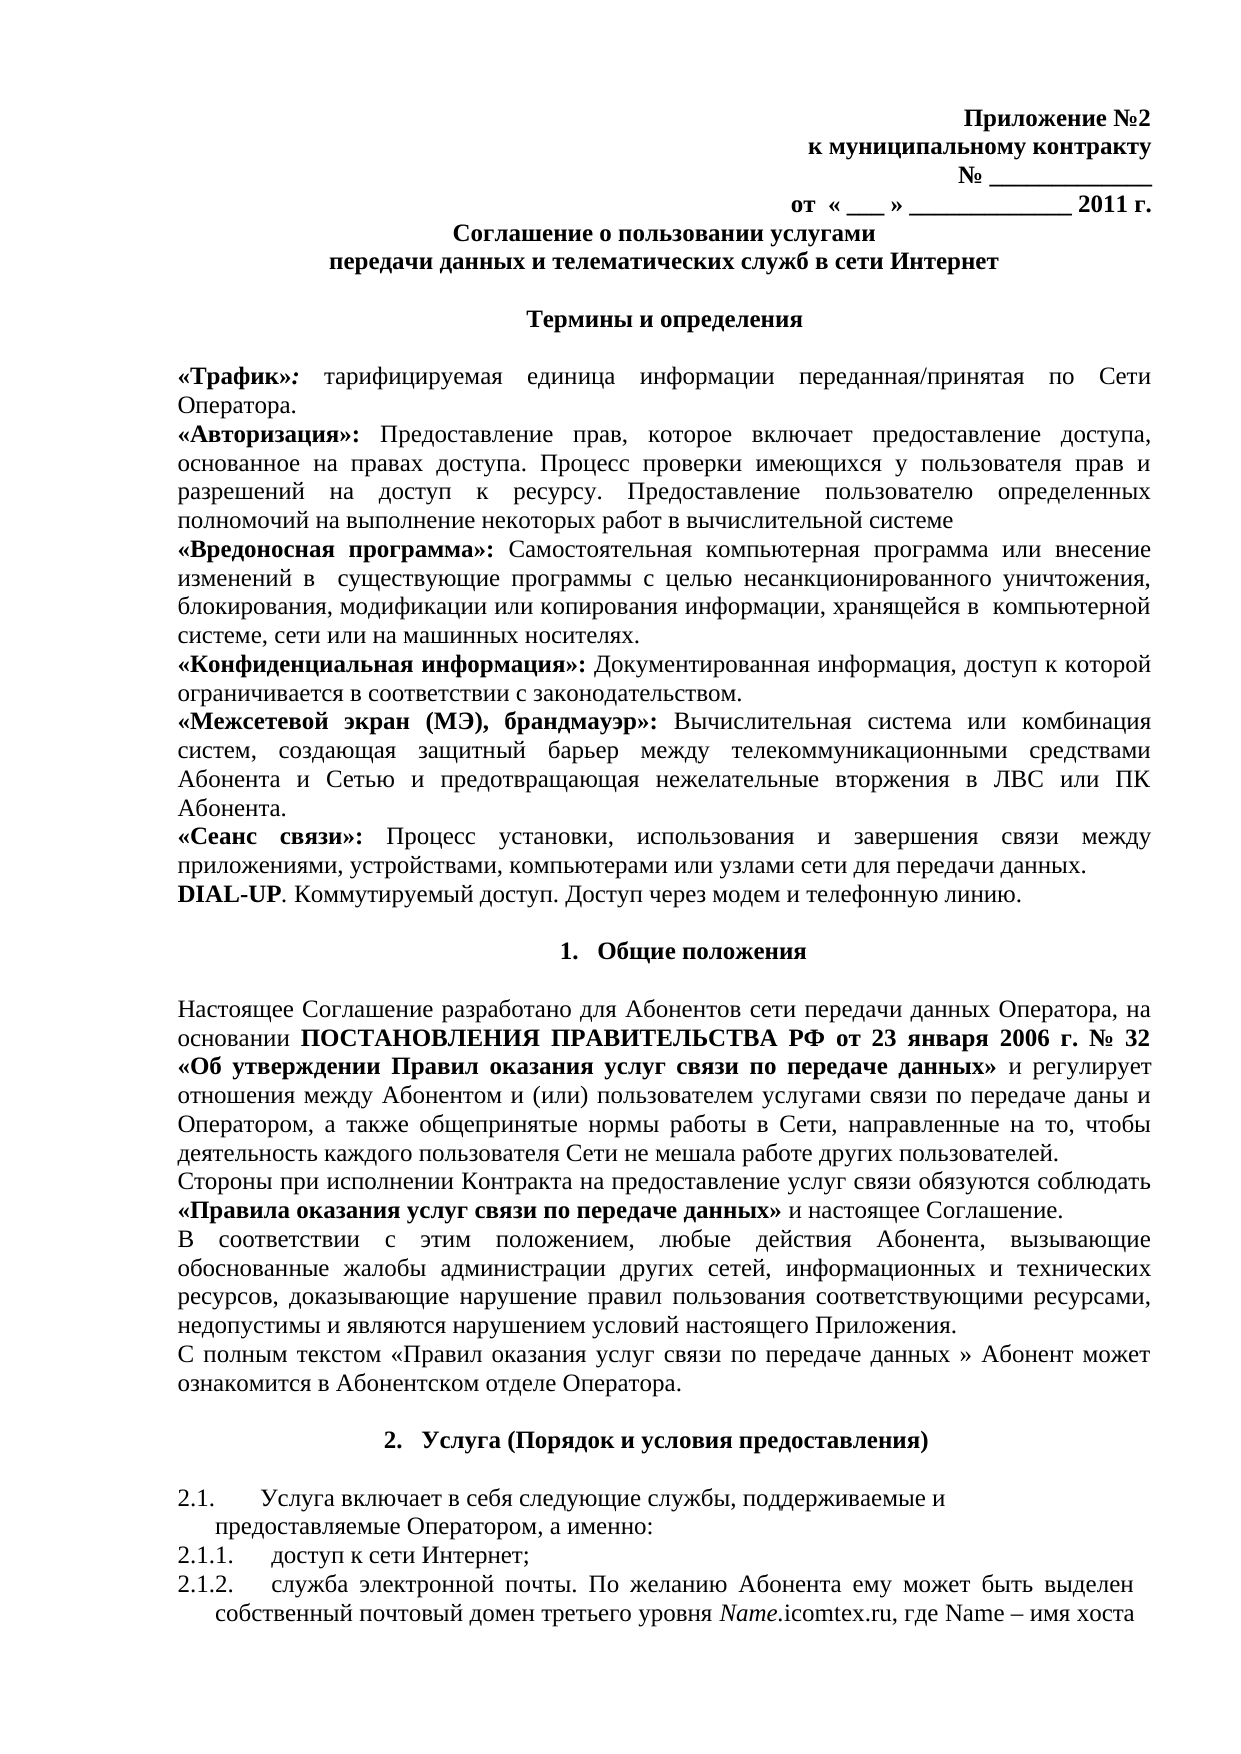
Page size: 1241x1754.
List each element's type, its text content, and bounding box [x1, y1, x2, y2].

subtitle Термины и определения [177, 304, 1152, 333]
text «Авторизация»: Предоставление прав, которое включает предоставление доступа, основанное на правах доступа. Процесс проверки имеющихся у пользователя прав и разрешений на доступ к ресурсу. Предоставление пользователю определенных полномочий на выполнение некоторых работ в вычислительной системе [177, 419, 1152, 534]
text DIAL-UP. Коммутируемый доступ. Доступ через модем и телефонную линию. [177, 879, 1152, 908]
subtitle Общие положения [215, 936, 1152, 965]
text «Сеанс связи»: Процесс установки, использования и завершения связи между приложениями, устройствами, компьютерами или узлами сети для передачи данных. [177, 821, 1152, 879]
text № _____________ [177, 160, 1152, 189]
list доступ к сети Интернет; [177, 1540, 1135, 1569]
list Услуга (Порядок и условия предоставления) [177, 1425, 1135, 1454]
text к муниципальному контракту [177, 131, 1152, 160]
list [177, 1569, 1135, 1626]
title Соглашение о пользовании услугами [177, 218, 1151, 246]
text «Трафик»: тарифицируемая единица информации переданная/принятая по Сети Оператора. [177, 361, 1152, 419]
text «Вредоносная программа»: Самостоятельная компьютерная программа или внесение изменений в существующие программы с целью несанкционированного уничтожения, блокирования, модификации или копирования информации, хранящейся в компьютерной системе, сети или на машинных носителях. [177, 534, 1152, 649]
text С полным текстом «Правил оказания услуг связи по передаче данных » Абонент может ознакомится в Абонентском отделе Оператора. [177, 1339, 1152, 1396]
title Приложение №2 [177, 103, 1151, 131]
text Стороны при исполнении Контракта на предоставление услуг связи обязуются соблюдать «Правила оказания услуг связи по передаче данных» и настоящее Соглашение. [177, 1166, 1152, 1224]
text Настоящее Соглашение разработано для Абонентов сети передачи данных Оператора, на основании ПОСТАНОВЛЕНИЯ ПРАВИТЕЛЬСТВА РФ от 23 января 2006 г. № 32 «Об утверждении Правил оказания услуг связи по передаче данных» и регулирует отношения между Абонентом и (или) пользователем услугами связи по передаче даны и Оператором, а также общепринятые нормы работы в Сети, направленные на то, чтобы деятельность каждого пользователя Сети не мешала работе других пользователей. [177, 994, 1152, 1166]
text от « ___ » _____________ 2011 г. [177, 189, 1152, 218]
title передачи данных и телематических служб в сети Интернет [177, 246, 1151, 275]
text «Межсетевой экран (МЭ), брандмауэр»: Вычислительная система или комбинация систем, создающая защитный барьер между телекоммуникационными средствами Абонента и Сетью и предотвращающая нежелательные вторжения в ЛВС или ПК Абонента. [177, 706, 1152, 821]
text В соответствии с этим положением, любые действия Абонента, вызывающие обоснованные жалобы администрации других сетей, информационных и технических ресурсов, доказывающие нарушение правил пользования соответствующими ресурсами, недопустимы и являются нарушением условий настоящего Приложения. [177, 1224, 1152, 1339]
list Услуга включает в себя следующие службы, поддерживаемые и предоставляемые Оператором, а именно: [177, 1483, 1135, 1540]
text «Конфиденциальная информация»: Документированная информация, доступ к которой ограничивается в соответствии с законодательством. [177, 649, 1152, 706]
